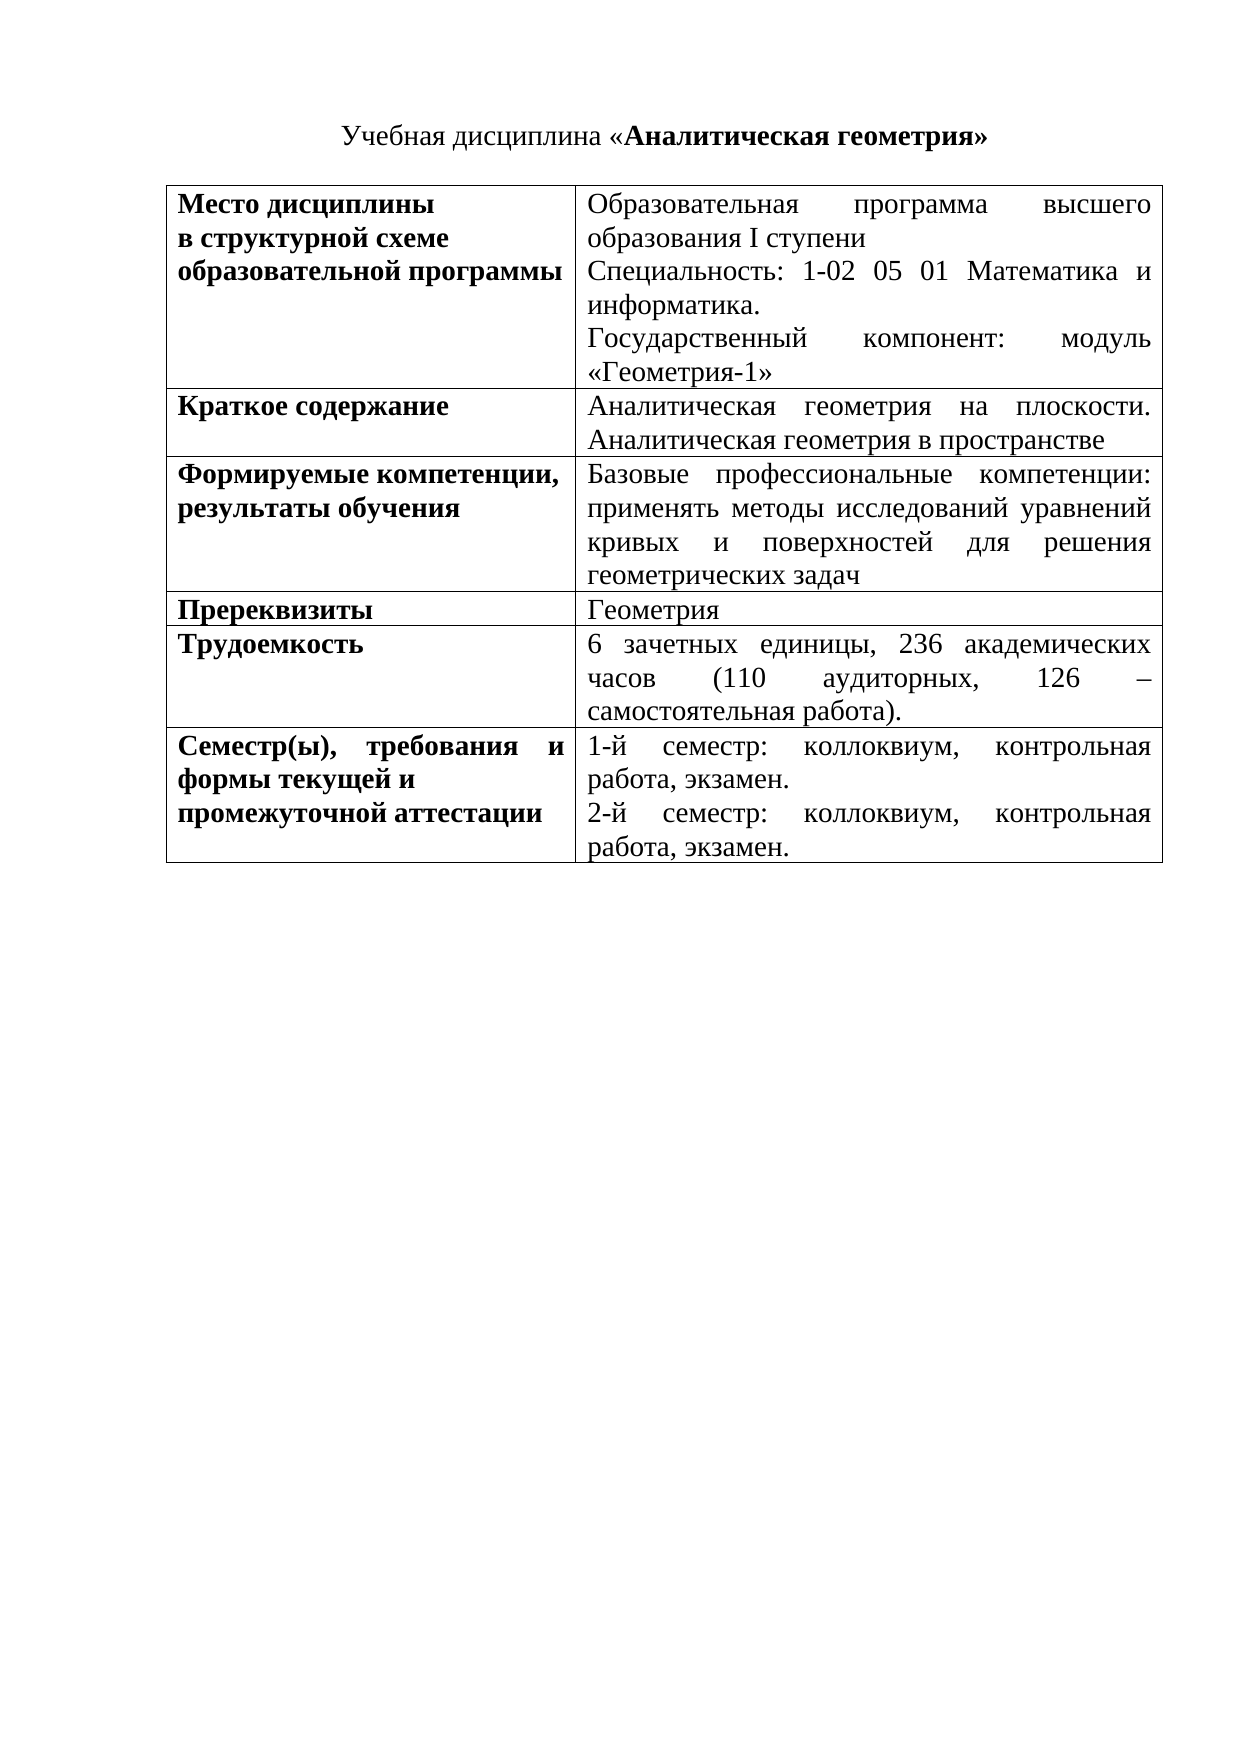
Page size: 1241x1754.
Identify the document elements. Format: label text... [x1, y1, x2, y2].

table_cell Пререквизиты [167, 592, 575, 625]
table_header Образовательная программа высшего образования I ступени Специальность: 1-02 05 01 Математика и информатика. Государственный компонент: модуль «Геометрия-1» [576, 186, 1162, 387]
table_cell Семестр(ы), требования и формы текущей и промежуточной аттестации [167, 728, 575, 862]
table_cell Краткое содержание [167, 389, 575, 456]
table_cell Базовые профессиональные компетенции: применять методы исследований уравнений кривых и поверхностей для решения геометрических задач [576, 457, 1162, 591]
table_cell 6 зачетных единицы, 236 академических часов (110 аудиторных, 126 – самостоятельная работа). [576, 626, 1162, 727]
table_cell Аналитическая геометрия на плоскости. Аналитическая геометрия в пространстве [576, 389, 1162, 456]
table_cell Геометрия [576, 592, 1162, 625]
table_header Место дисциплины в структурной схеме образовательной программы [167, 186, 575, 387]
text Учебная дисциплина «Аналитическая геометрия» [177, 118, 1152, 152]
table_cell Трудоемкость [167, 626, 575, 727]
table_cell 1-й семестр: коллоквиум, контрольная работа, экзамен. 2-й семестр: коллоквиум, контрольная работа, экзамен. [576, 728, 1162, 862]
table_cell Формируемые компетенции, результаты обучения [167, 457, 575, 591]
